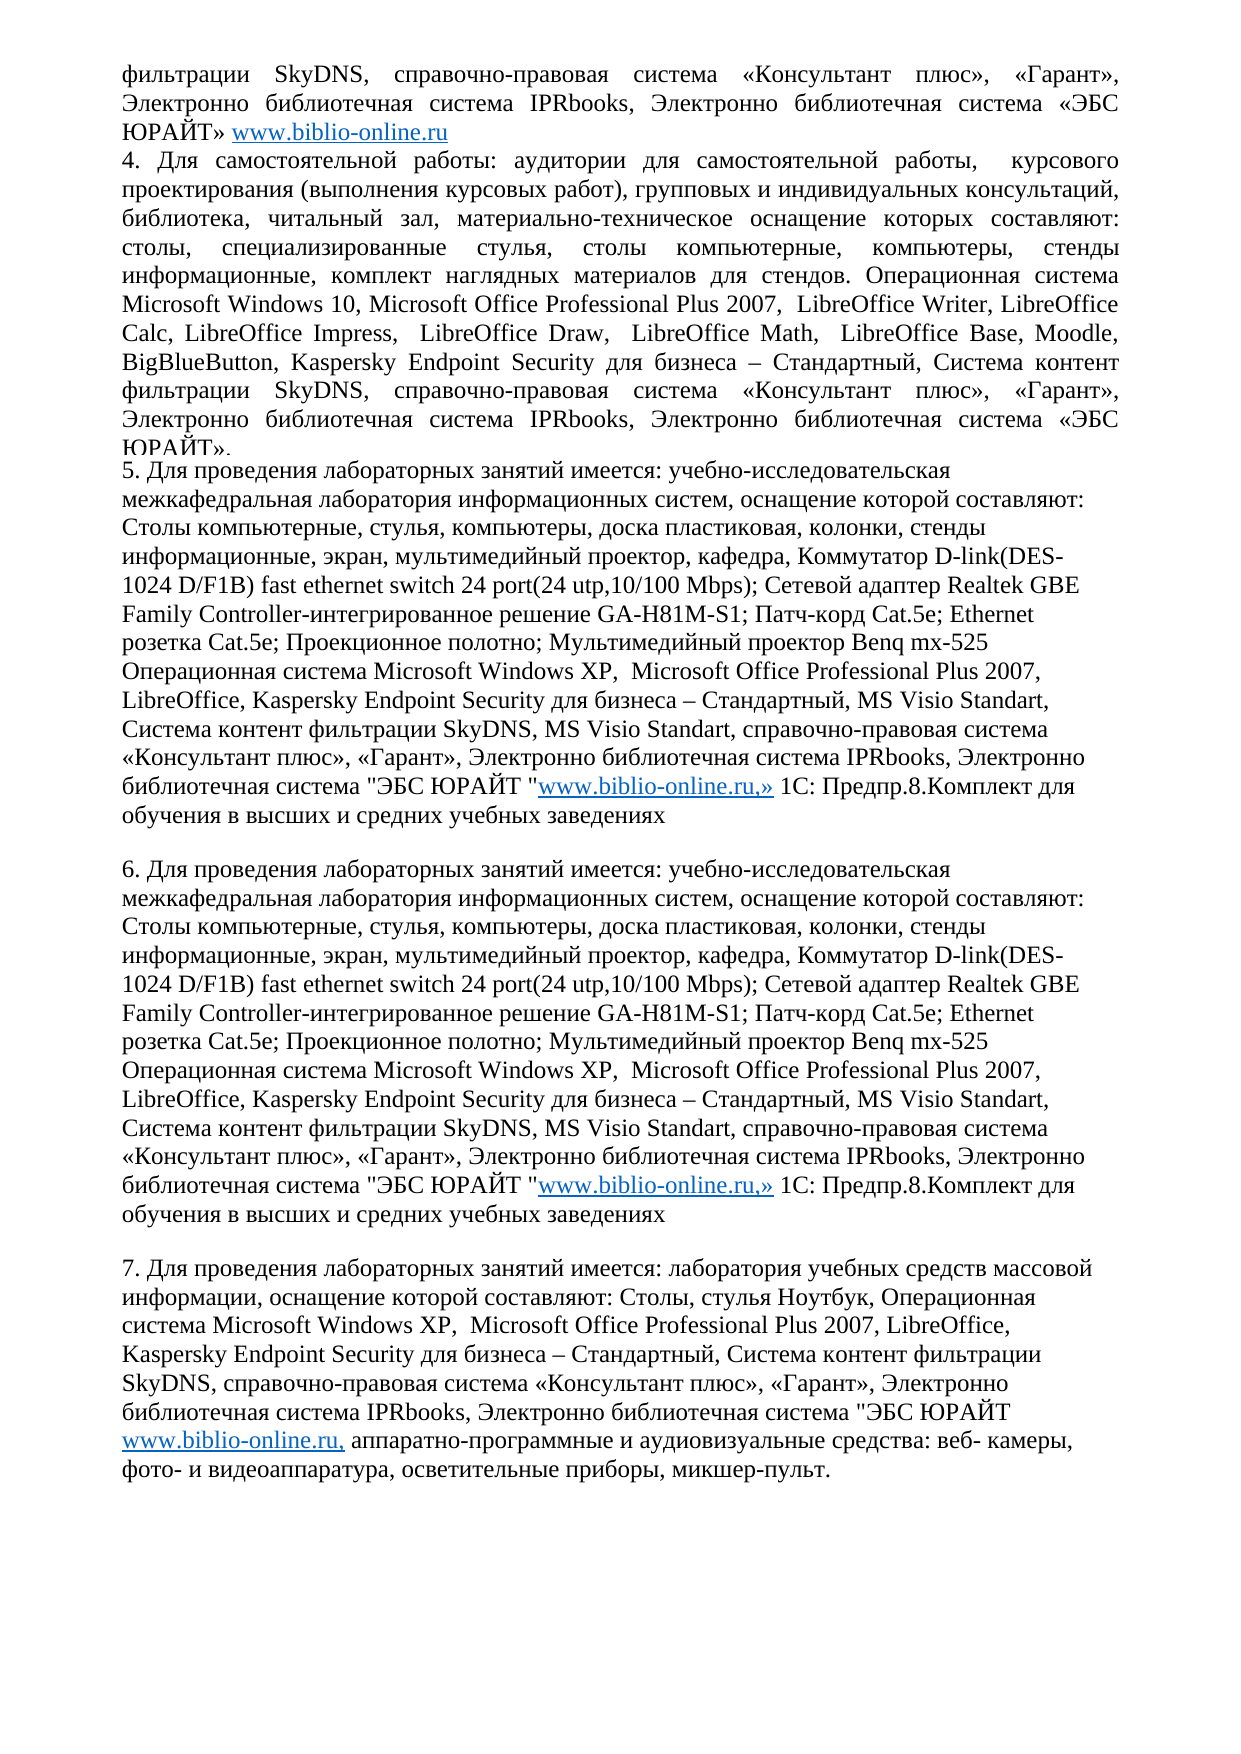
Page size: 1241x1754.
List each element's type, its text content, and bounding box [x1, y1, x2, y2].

table_cell 6. Для проведения лабораторных занятий имеется: учебно-исследовательская межкафедральная лаборатория информационных систем, оснащение которой составляют: Столы компьютерные, стулья, компьютеры, доска пластиковая, колонки, стенды информационные, экран, мультимедийный проектор, кафедра, Коммутатор D-link(DES- 1024 D/F1B) fast ethernet switch 24 port(24 utp,10/100 Mbps); Сетевой адаптер Realtek GBE Family Controller-интегрированное решение GA-H81M-S1; Патч-корд Cat.5e; Ethernet розетка Cat.5e; Проекционное полотно; Мультимедийный проектор Benq mx-525 Операционная система Microsoft Windows XP, Microsoft Office Professional Plus 2007, LibreOffice, Kaspersky Endpoint Security для бизнеса – Стандартный, MS Visio Standart, Система контент фильтрации SkyDNS, MS Visio Standart, справочно-правовая система «Консультант плюс», «Гарант», Электронно библиотечная система IPRbooks, Электронно библиотечная система "ЭБС ЮРАЙТ "www.biblio-online.ru,» 1С: Предпр.8.Комплект для обучения в высших и средних учебных заведениях [118, 854, 1124, 1253]
table_cell 5. Для проведения лабораторных занятий имеется: учебно-исследовательская межкафедральная лаборатория информационных систем, оснащение которой составляют: Столы компьютерные, стулья, компьютеры, доска пластиковая, колонки, стенды информационные, экран, мультимедийный проектор, кафедра, Коммутатор D-link(DES- 1024 D/F1B) fast ethernet switch 24 port(24 utp,10/100 Mbps); Сетевой адаптер Realtek GBE Family Controller-интегрированное решение GA-H81M-S1; Патч-корд Cat.5e; Ethernet розетка Cat.5e; Проекционное полотно; Мультимедийный проектор Benq mx-525 Операционная система Microsoft Windows XP, Microsoft Office Professional Plus 2007, LibreOffice, Kaspersky Endpoint Security для бизнеса – Стандартный, MS Visio Standart, Система контент фильтрации SkyDNS, MS Visio Standart, справочно-правовая система «Консультант плюс», «Гарант», Электронно библиотечная система IPRbooks, Электронно библиотечная система "ЭБС ЮРАЙТ "www.biblio-online.ru,» 1С: Предпр.8.Комплект для обучения в высших и средних учебных заведениях [118, 455, 1124, 854]
table_header фильтрации SkyDNS, справочно-правовая система «Консультант плюс», «Гарант», Электронно библиотечная система IPRbooks, Электронно библиотечная система «ЭБС ЮРАЙТ» www.biblio-online.ru 4. Для самостоятельной работы: аудитории для самостоятельной работы, курсового проектирования (выполнения курсовых работ), групповых и индивидуальных консультаций, библиотека, читальный зал, материально-техническое оснащение которых составляют: столы, специализированные стулья, столы компьютерные, компьютеры, стенды информационные, комплект наглядных материалов для стендов. Операционная система Microsoft Windows 10, Microsoft Office Professional Plus 2007, LibreOffice Writer, LibreOffice Calc, LibreOffice Impress, LibreOffice Draw, LibreOffice Math, LibreOffice Base, Moodle, BigBlueButton, Kaspersky Endpoint Security для бизнеса – Стандартный, Система контент фильтрации SkyDNS, справочно-правовая система «Консультант плюс», «Гарант», Электронно библиотечная система IPRbooks, Электронно библиотечная система «ЭБС ЮРАЙТ». [118, 59, 1124, 455]
table_cell 7. Для проведения лабораторных занятий имеется: лаборатория учебных средств массовой информации, оснащение которой составляют: Столы, стулья Ноутбук, Операционная система Microsoft Windows XP, Microsoft Office Professional Plus 2007, LibreOffice, Kaspersky Endpoint Security для бизнеса – Стандартный, Система контент фильтрации SkyDNS, справочно-правовая система «Консультант плюс», «Гарант», Электронно библиотечная система IPRbooks, Электронно библиотечная система "ЭБС ЮРАЙТ www.biblio-online.ru, аппаратно-программные и аудиовизуальные средства: веб- камеры, фото- и видеоаппаратура, осветительные приборы, микшер-пульт. [118, 1253, 1124, 1483]
